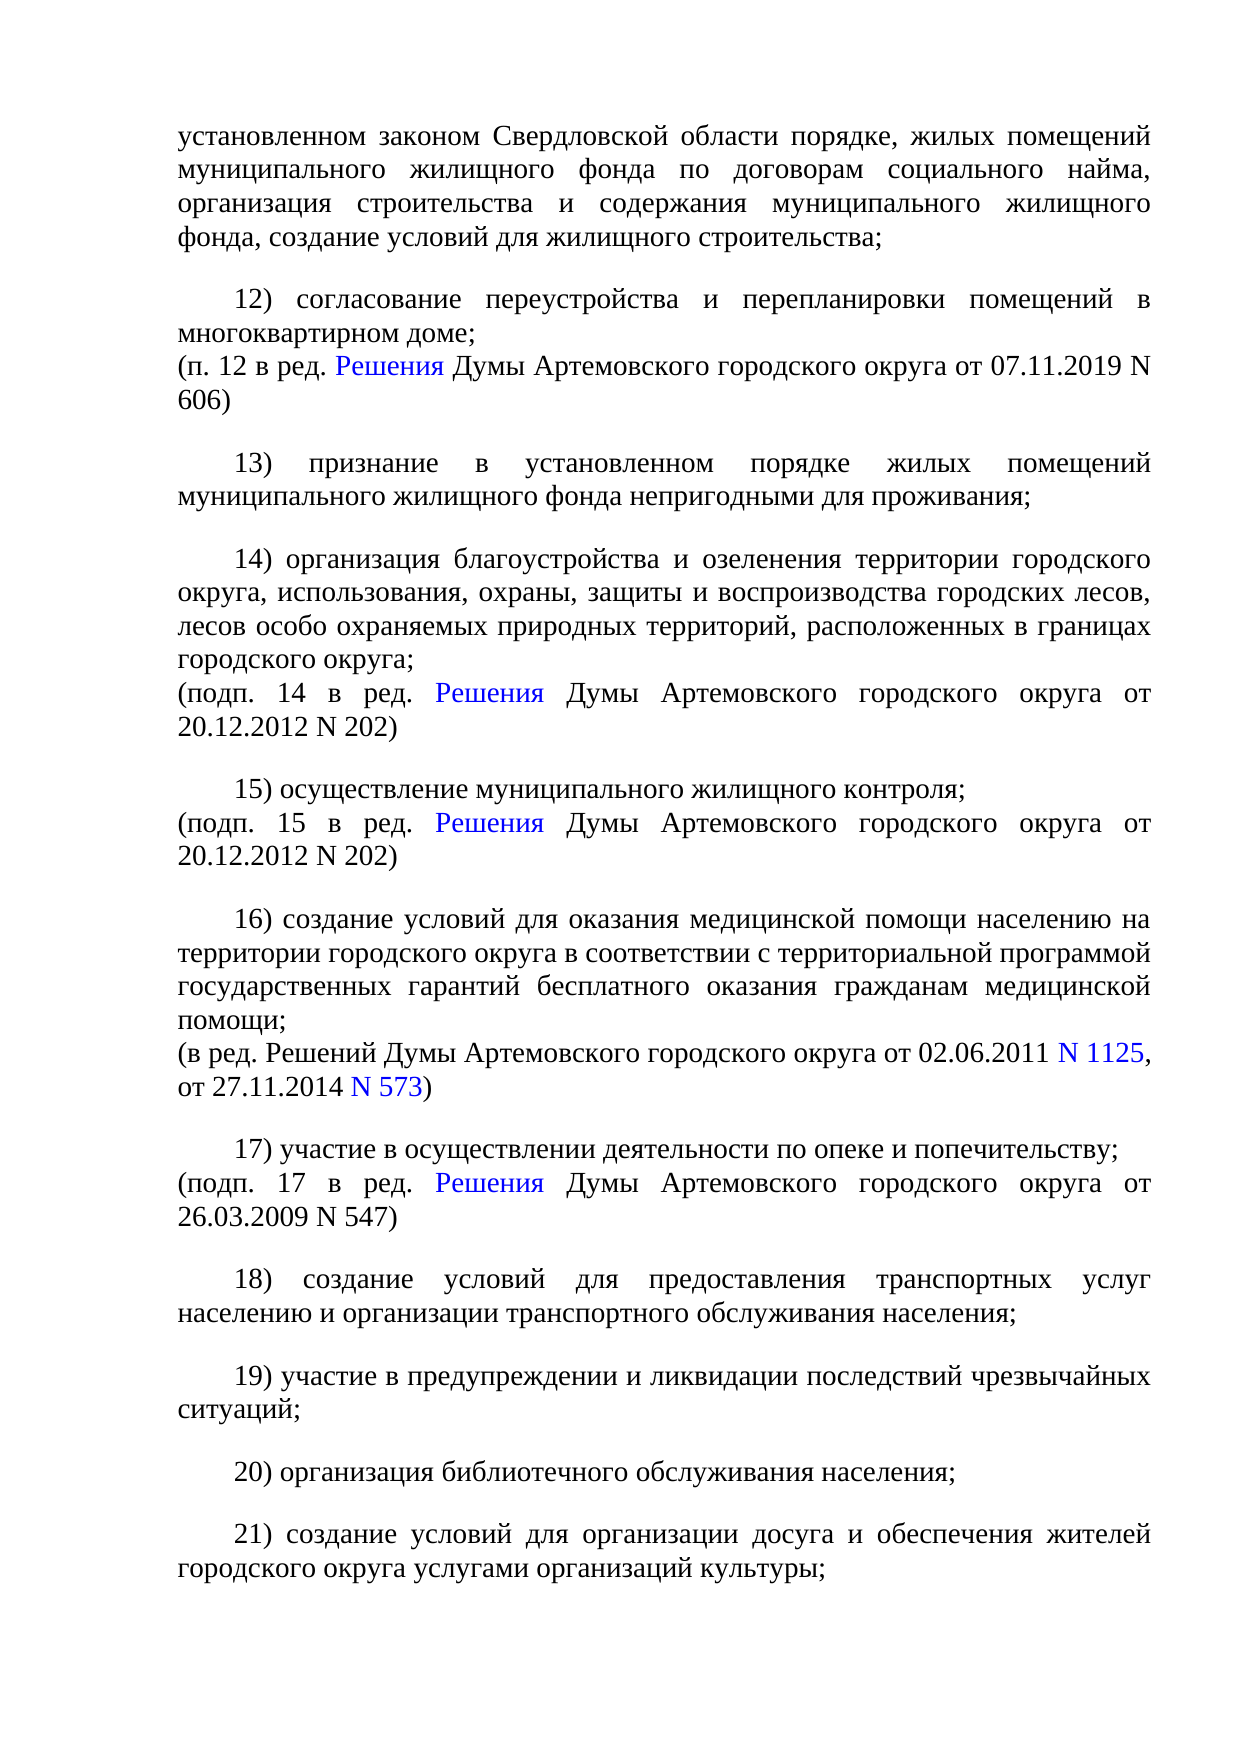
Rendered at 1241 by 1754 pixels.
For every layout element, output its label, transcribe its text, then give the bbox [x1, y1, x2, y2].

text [177, 118, 1152, 252]
text 21) создание условий для организации досуга и обеспечения жителей городского округа услугами организаций культуры; [177, 1517, 1152, 1584]
text (подп. 17 в ред. Решения Думы Артемовского городского округа от 26.03.2009 N 547) [177, 1165, 1152, 1232]
text 17) участие в осуществлении деятельности по опеке и попечительству; [177, 1132, 1152, 1165]
text (подп. 14 в ред. Решения Думы Артемовского городского округа от 20.12.2012 N 202) [177, 675, 1152, 742]
text 13) признание в установленном порядке жилых помещений муниципального жилищного фонда непригодными для проживания; [177, 445, 1152, 512]
text 18) создание условий для предоставления транспортных услуг населению и организации транспортного обслуживания населения; [177, 1261, 1152, 1328]
text 20) организация библиотечного обслуживания населения; [177, 1454, 1152, 1487]
text (п. 12 в ред. Решения Думы Артемовского городского округа от 07.11.2019 N 606) [177, 348, 1152, 416]
text 19) участие в предупреждении и ликвидации последствий чрезвычайных ситуаций; [177, 1358, 1152, 1425]
text 14) организация благоустройства и озеленения территории городского округа, использования, охраны, защиты и воспроизводства городских лесов, лесов особо охраняемых природных территорий, расположенных в границах городского округа; [177, 541, 1152, 675]
text (в ред. Решений Думы Артемовского городского округа от 02.06.2011 N 1125, от 27.11.2014 N 573) [177, 1035, 1152, 1102]
text 15) осуществление муниципального жилищного контроля; [177, 771, 1152, 805]
text 12) согласование переустройства и перепланировки помещений в многоквартирном доме; [177, 281, 1152, 348]
text 16) создание условий для оказания медицинской помощи населению на территории городского округа в соответствии с территориальной программой государственных гарантий бесплатного оказания гражданам медицинской помощи; [177, 901, 1152, 1035]
text (подп. 15 в ред. Решения Думы Артемовского городского округа от 20.12.2012 N 202) [177, 805, 1152, 872]
